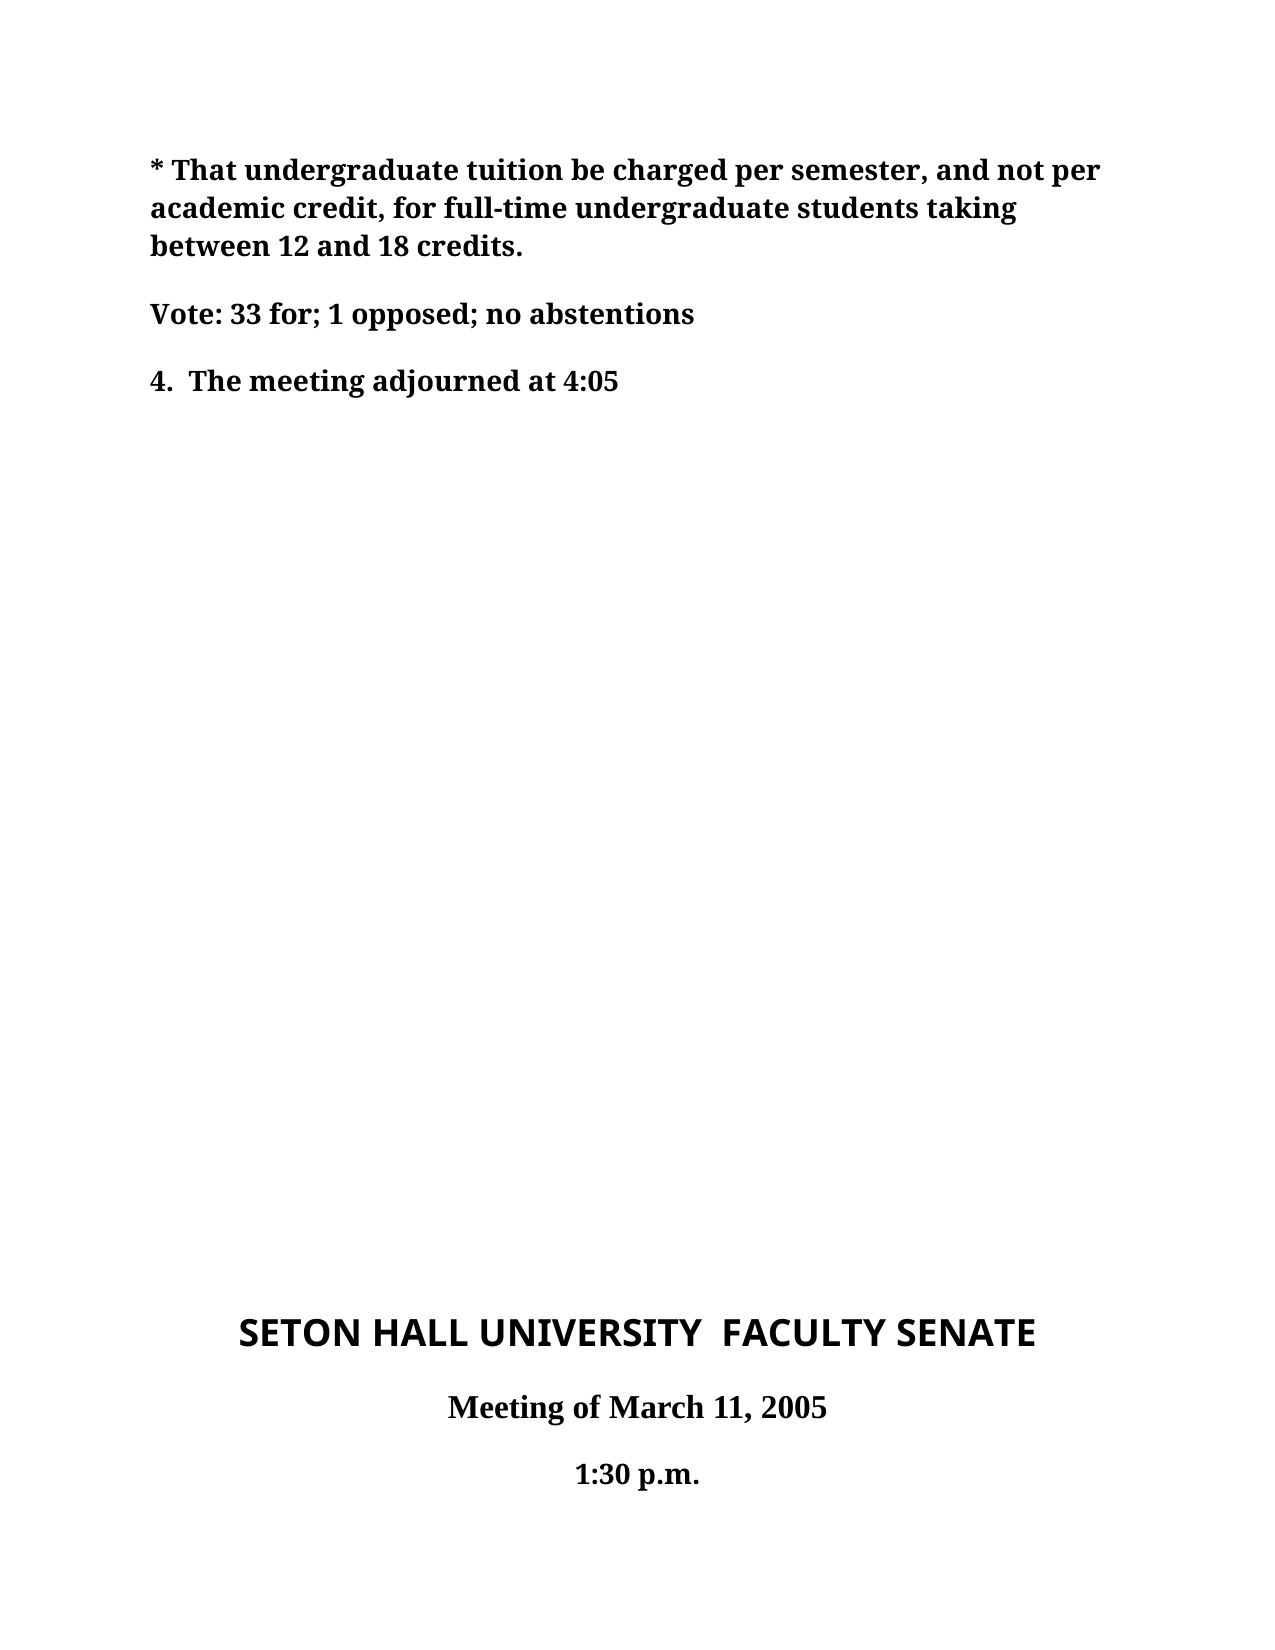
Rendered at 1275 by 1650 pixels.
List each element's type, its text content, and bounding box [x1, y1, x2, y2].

text 4. The meeting adjourned at 4:05 [150, 362, 1125, 400]
text * That undergraduate tuition be charged per semester, and not per academic credit, for full-time undergraduate students taking between 12 and 18 credits. [150, 150, 1125, 265]
text Vote: 33 for; 1 opposed; no abstentions [150, 294, 1125, 332]
text 1:30 p.m. [150, 1454, 1125, 1493]
subtitle Meeting of March 11, 2005 [150, 1387, 1125, 1425]
text SETON HALL UNIVERSITY FACULTY SENATE [150, 1307, 1125, 1358]
